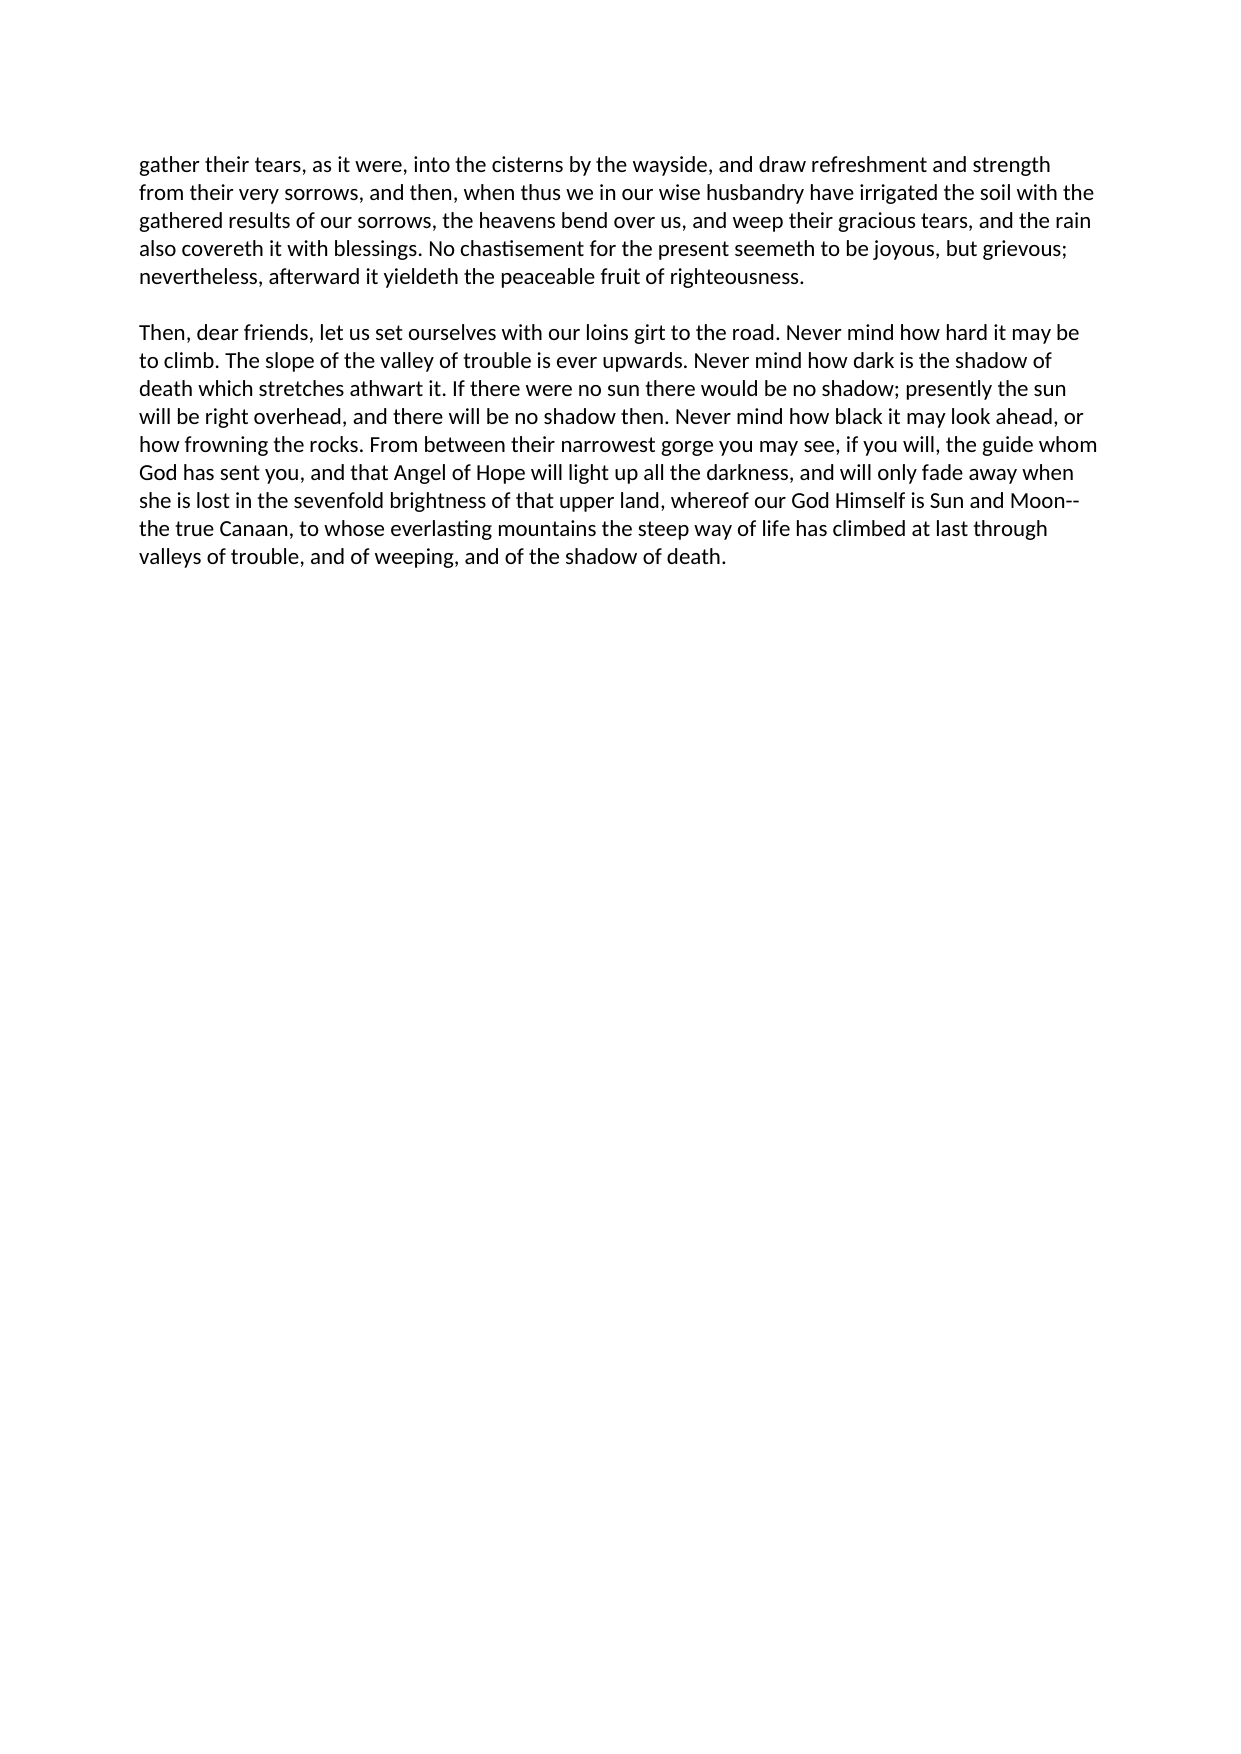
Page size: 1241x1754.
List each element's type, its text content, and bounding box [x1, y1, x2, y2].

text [139, 150, 1101, 290]
text Then, dear friends, let us set ourselves with our loins girt to the road. Never mind how hard it may be to climb. The slope of the valley of trouble is ever upwards. Never mind how dark is the shadow of death which stretches athwart it. If there were no sun there would be no shadow; presently the sun will be right overhead, and there will be no shadow then. Never mind how black it may look ahead, or how frowning the rocks. From between their narrowest gorge you may see, if you will, the guide whom God has sent you, and that Angel of Hope will light up all the darkness, and will only fade away when she is lost in the sevenfold brightness of that upper land, whereof our God Himself is Sun and Moon--the true Canaan, to whose everlasting mountains the steep way of life has climbed at last through valleys of trouble, and of weeping, and of the shadow of death. [139, 318, 1101, 570]
